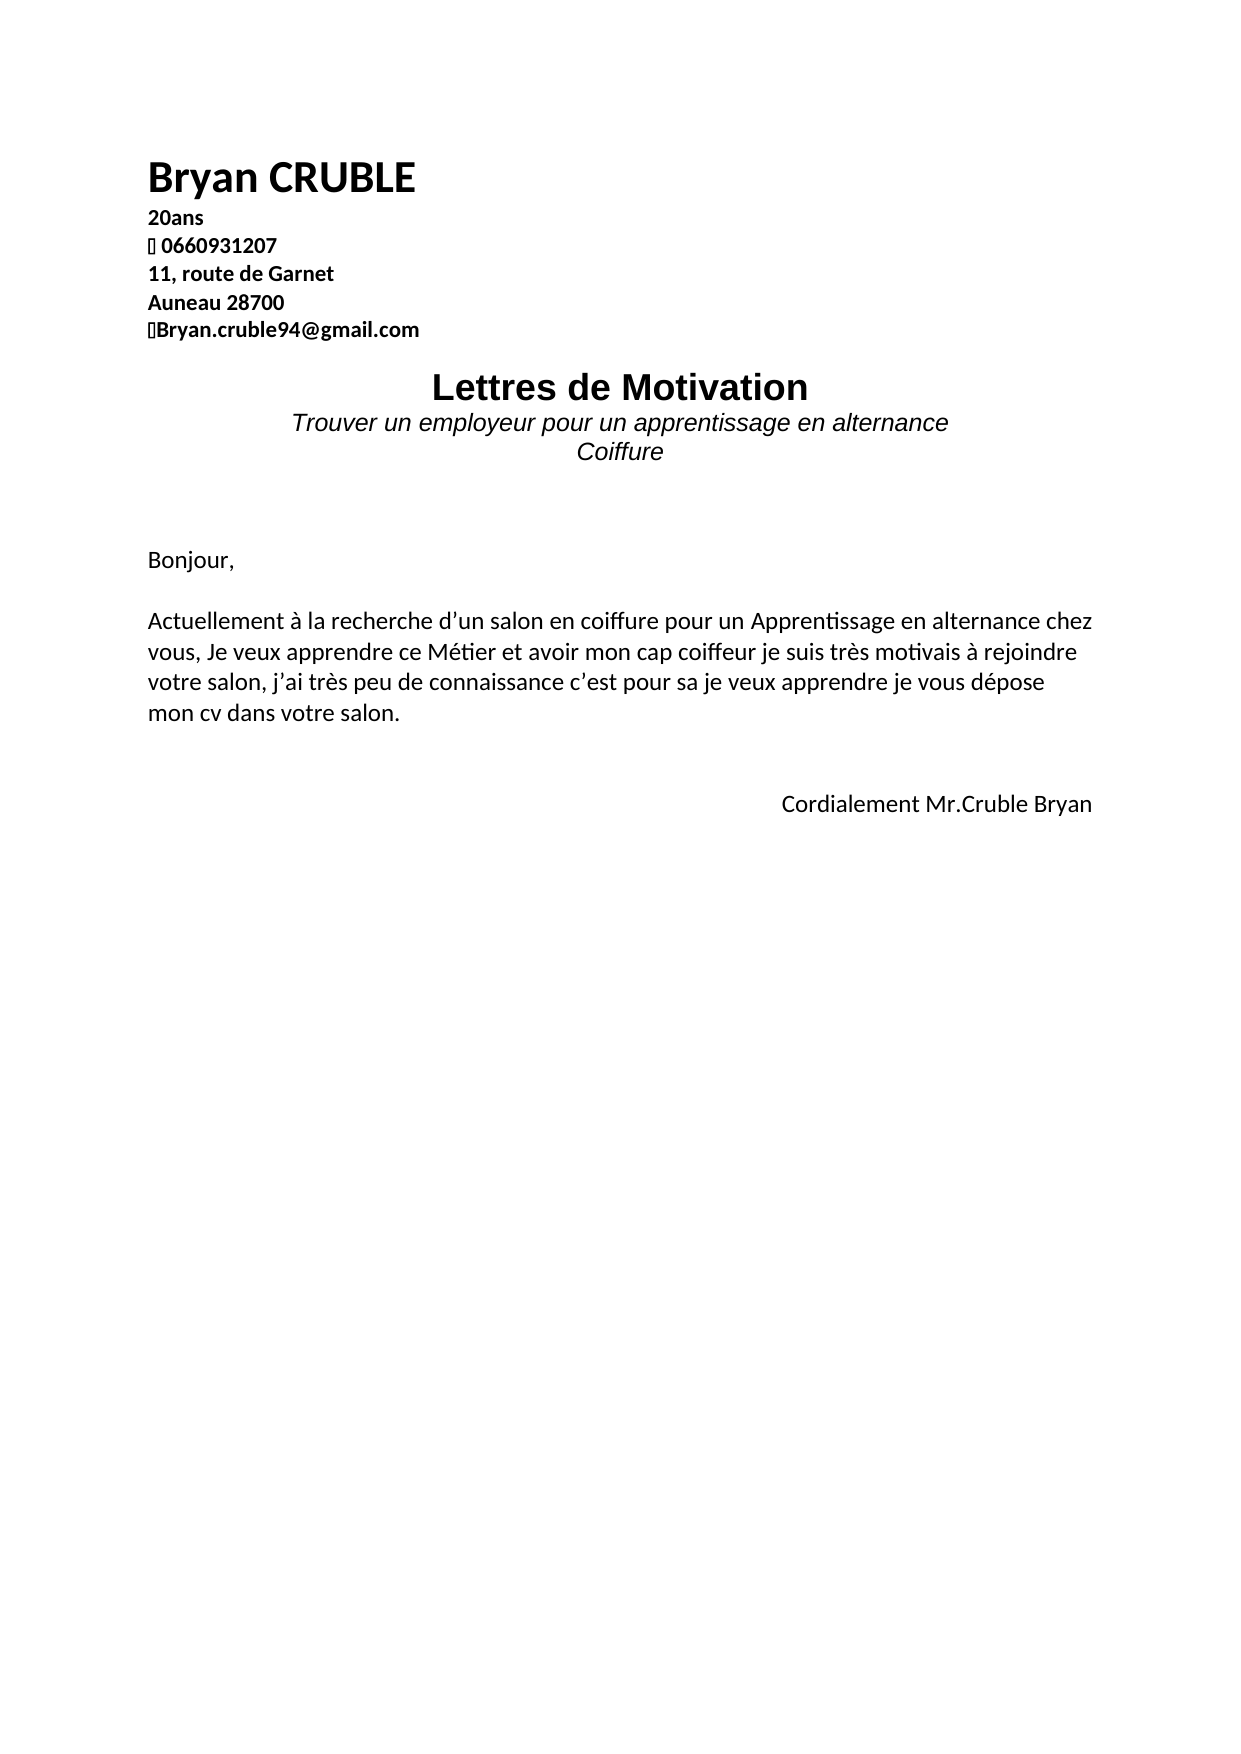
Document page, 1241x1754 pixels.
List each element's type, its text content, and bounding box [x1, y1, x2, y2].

text Auneau 28700 [148, 288, 1093, 316]
text Cordialement Mr.Cruble Bryan [148, 788, 1093, 819]
text Bryan.cruble94@gmail.com [148, 316, 1093, 344]
text Coiffure [148, 437, 1093, 466]
text Lettres de Motivation [148, 365, 1093, 408]
text 0660931207 [148, 232, 1093, 259]
text Actuellement à la recherche d’un salon en coiffure pour un Apprentissage en alternance chez vous, Je veux apprendre ce Métier et avoir mon cap coiffeur je suis très motivais à rejoindre votre salon, j’ai très peu de connaissance c’est pour sa je veux apprendre je vous dépose mon cv dans votre salon. [148, 605, 1093, 727]
text Bryan CRUBLE [148, 148, 1093, 203]
text 11, route de Garnet [148, 259, 1093, 288]
text Bonjour, [148, 544, 1093, 575]
text 20ans [148, 203, 1093, 232]
text Trouver un employeur pour un apprentissage en alternance [148, 408, 1093, 437]
